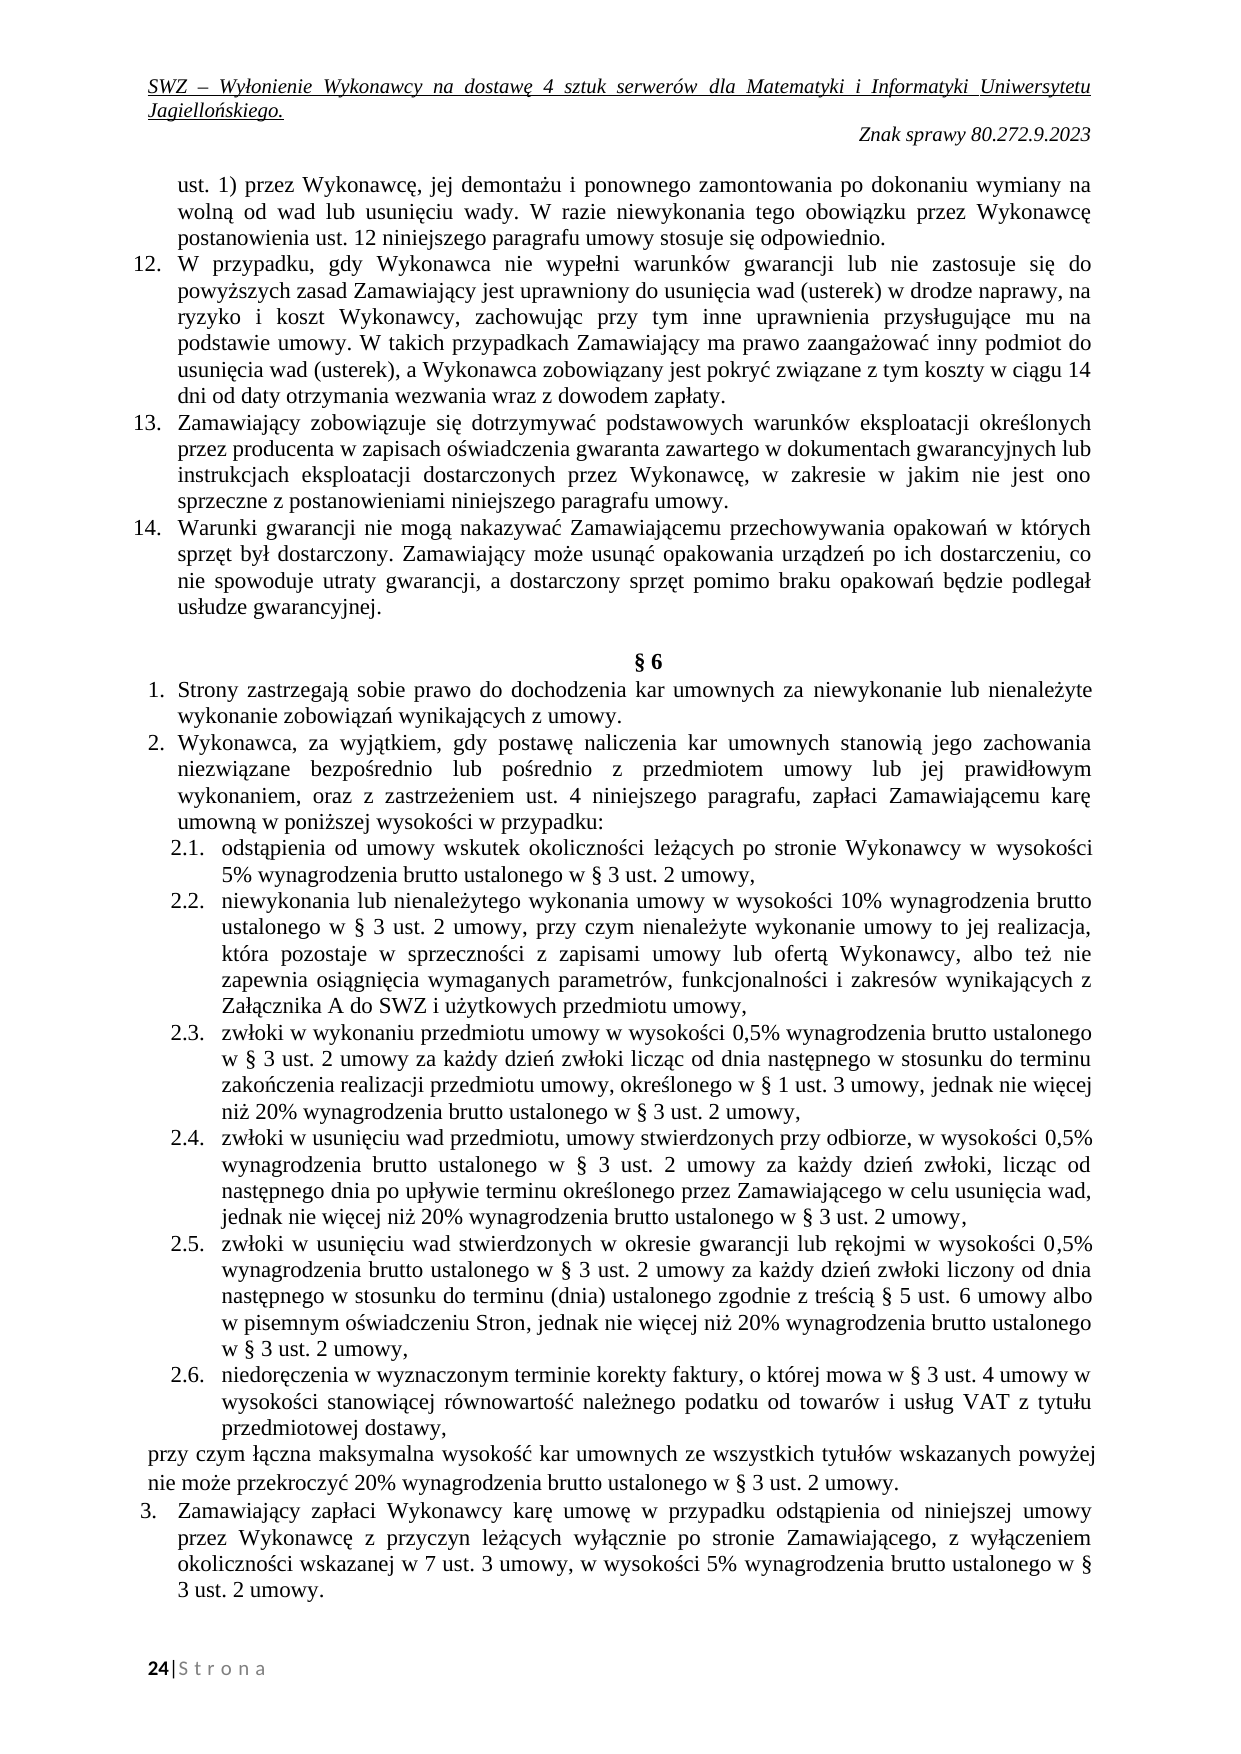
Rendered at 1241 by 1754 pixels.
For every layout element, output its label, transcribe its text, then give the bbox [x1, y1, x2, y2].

list Zamawiający zobowiązuje się dotrzymywać podstawowych warunków eksploatacji określonych przez producenta w zapisach oświadczenia gwaranta zawartego w dokumentach gwarancyjnych lub instrukcjach eksploatacji dostarczonych przez Wykonawcę, w zakresie w jakim nie jest ono sprzeczne z postanowieniami niniejszego paragrafu umowy. [133, 408, 1093, 514]
list zwłoki w usunięciu wad przedmiotu, umowy stwierdzonych przy odbiorze, w wysokości 0,5% wynagrodzenia brutto ustalonego w § 3 ust. 2 umowy za każdy dzień zwłoki, licząc od następnego dnia po upływie terminu określonego przez Zamawiającego w celu usunięcia wad, jednak nie więcej niż 20% wynagrodzenia brutto ustalonego w § 3 ust. 2 umowy, [170, 1124, 1093, 1230]
list zwłoki w wykonaniu przedmiotu umowy w wysokości 0,5% wynagrodzenia brutto ustalonego w § 3 ust. 2 umowy za każdy dzień zwłoki licząc od dnia następnego w stosunku do terminu zakończenia realizacji przedmiotu umowy, określonego w § 1 ust. 3 umowy, jednak nie więcej niż 20% wynagrodzenia brutto ustalonego w § 3 ust. 2 umowy, [170, 1019, 1093, 1124]
list Wykonawca, za wyjątkiem, gdy postawę naliczenia kar umownych stanowią jego zachowania niezwiązane bezpośrednio lub pośrednio z przedmiotem umowy lub jej prawidłowym wykonaniem, oraz z zastrzeżeniem ust. 4 niniejszego paragrafu, zapłaci Zamawiającemu karę umowną w poniższej wysokości w przypadku: [148, 729, 1093, 834]
list odstąpienia od umowy wskutek okoliczności leżących po stronie Wykonawcy w wysokości 5% wynagrodzenia brutto ustalonego w § 3 ust. 2 umowy, [170, 834, 1093, 887]
list niedoręczenia w wyznaczonym terminie korekty faktury, o której mowa w § 3 ust. 4 umowy w wysokości stanowiącej równowartość należnego podatku od towarów i usług VAT z tytułu przedmiotowej dostawy, [170, 1361, 1093, 1441]
list niewykonania lub nienależytego wykonania umowy w wysokości 10% wynagrodzenia brutto ustalonego w § 3 ust. 2 umowy, przy czym nienależyte wykonanie umowy to jej realizacja, która pozostaje w sprzeczności z zapisami umowy lub ofertą Wykonawcy, albo też nie zapewnia osiągnięcia wymaganych parametrów, funkcjonalności i zakresów wynikających z Załącznika A do SWZ i użytkowych przedmiotu umowy, [170, 887, 1093, 1019]
text przy czym łączna maksymalna wysokość kar umownych ze wszystkich tytułów wskazanych powyżej nie może przekroczyć 20% wynagrodzenia brutto ustalonego w § 3 ust. 2 umowy. [148, 1441, 1097, 1495]
list Strony zastrzegają sobie prawo do dochodzenia kar umownych za niewykonanie lub nienależyte wykonanie zobowiązań wynikających z umowy. [148, 676, 1093, 729]
list W przypadku, gdy Wykonawca nie wypełni warunków gwarancji lub nie zastosuje się do powyższych zasad Zamawiający jest uprawniony do usunięcia wad (usterek) w drodze naprawy, na ryzyko i koszt Wykonawcy, zachowując przy tym inne uprawnienia przysługujące mu na podstawie umowy. W takich przypadkach Zamawiający ma prawo zaangażować inny podmiot do usunięcia wad (usterek), a Wykonawca zobowiązany jest pokryć związane z tym koszty w ciągu 14 dni od daty otrzymania wezwania wraz z dowodem zapłaty. [133, 250, 1093, 408]
text § 6 [204, 648, 1093, 674]
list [133, 171, 1093, 250]
list Zamawiający zapłaci Wykonawcy karę umowę w przypadku odstąpienia od niniejszej umowy przez Wykonawcę z przyczyn leżących wyłącznie po stronie Zamawiającego, z wyłączeniem okoliczności wskazanej w 7 ust. 3 umowy, w wysokości 5% wynagrodzenia brutto ustalonego w § 3 ust. 2 umowy. [140, 1497, 1093, 1603]
list Warunki gwarancji nie mogą nakazywać Zamawiającemu przechowywania opakowań w których sprzęt był dostarczony. Zamawiający może usunąć opakowania urządzeń po ich dostarczeniu, co nie spowoduje utraty gwarancji, a dostarczony sprzęt pomimo braku opakowań będzie podlegał usłudze gwarancyjnej. [133, 514, 1093, 619]
list zwłoki w usunięciu wad stwierdzonych w okresie gwarancji lub rękojmi w wysokości 0,5% wynagrodzenia brutto ustalonego w § 3 ust. 2 umowy za każdy dzień zwłoki liczony od dnia następnego w stosunku do terminu (dnia) ustalonego zgodnie z treścią § 5 ust. 6 umowy albo w pisemnym oświadczeniu Stron, jednak nie więcej niż 20% wynagrodzenia brutto ustalonego w § 3 ust. 2 umowy, [170, 1230, 1093, 1361]
